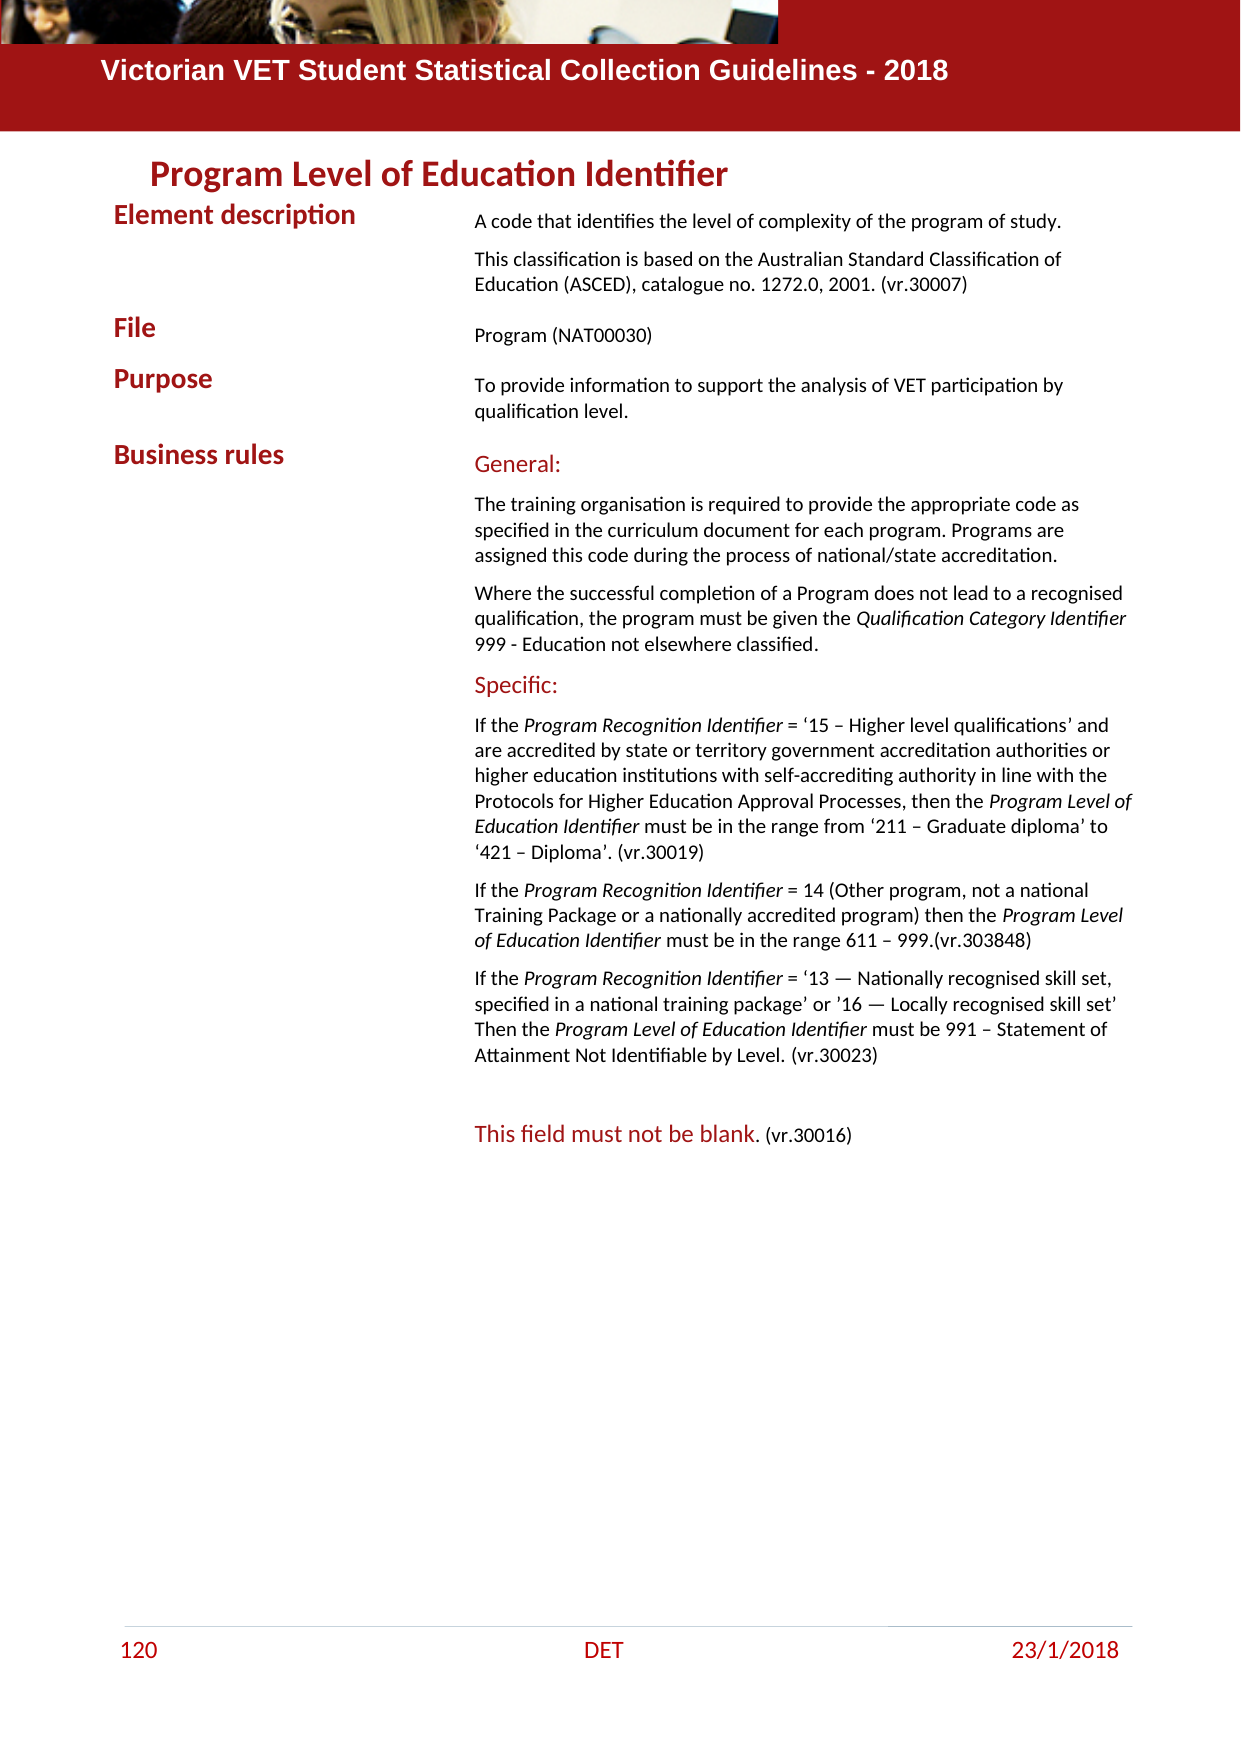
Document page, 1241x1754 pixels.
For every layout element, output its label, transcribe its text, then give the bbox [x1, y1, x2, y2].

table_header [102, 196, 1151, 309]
picture [0, 0, 778, 43]
text Program Level of Education Identifier [150, 150, 1090, 196]
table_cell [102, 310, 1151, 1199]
